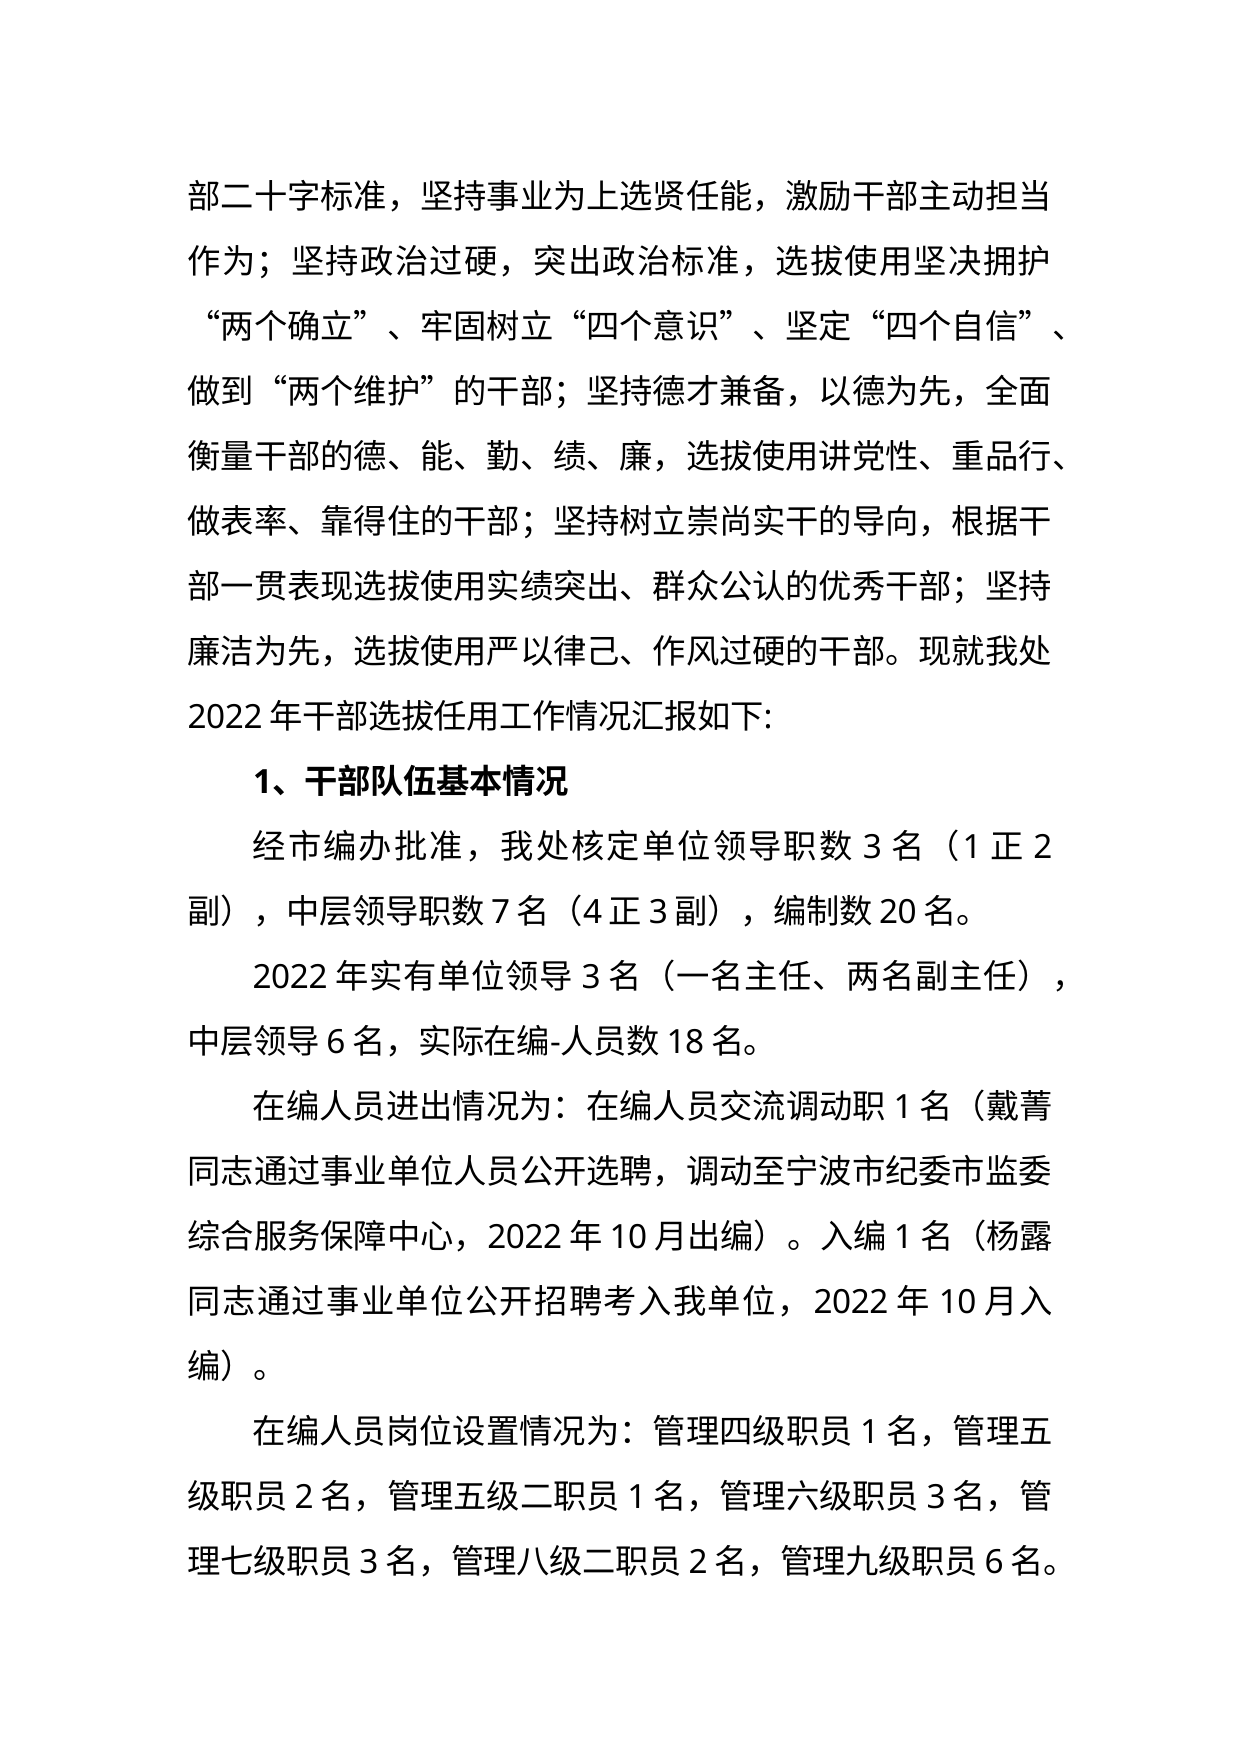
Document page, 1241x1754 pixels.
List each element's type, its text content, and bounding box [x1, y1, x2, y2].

text 2022年实有单位领导3名（一名主任、两名副主任），中层领导6名，实际在编-人员数18名。 [187, 942, 1053, 1072]
text 在编人员进出情况为：在编人员交流调动职1名（戴菁同志通过事业单位人员公开选聘，调动至宁波市纪委市监委综合服务保障中心，2022年10月出编）。入编1名（杨露同志通过事业单位公开招聘考入我单位，2022年10月入编）。 [187, 1072, 1053, 1397]
text 经市编办批准，我处核定单位领导职数3名（1正2副），中层领导职数7名（4正3副），编制数20名。 [187, 812, 1053, 942]
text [187, 162, 1053, 747]
text 在编人员岗位设置情况为：管理四级职员1名，管理五级职员2名，管理五级二职员1名，管理六级职员3名，管理七级职员3名，管理八级二职员2名，管理九级职员6名。 [187, 1397, 1053, 1592]
text 1、干部队伍基本情况 [187, 747, 1053, 812]
